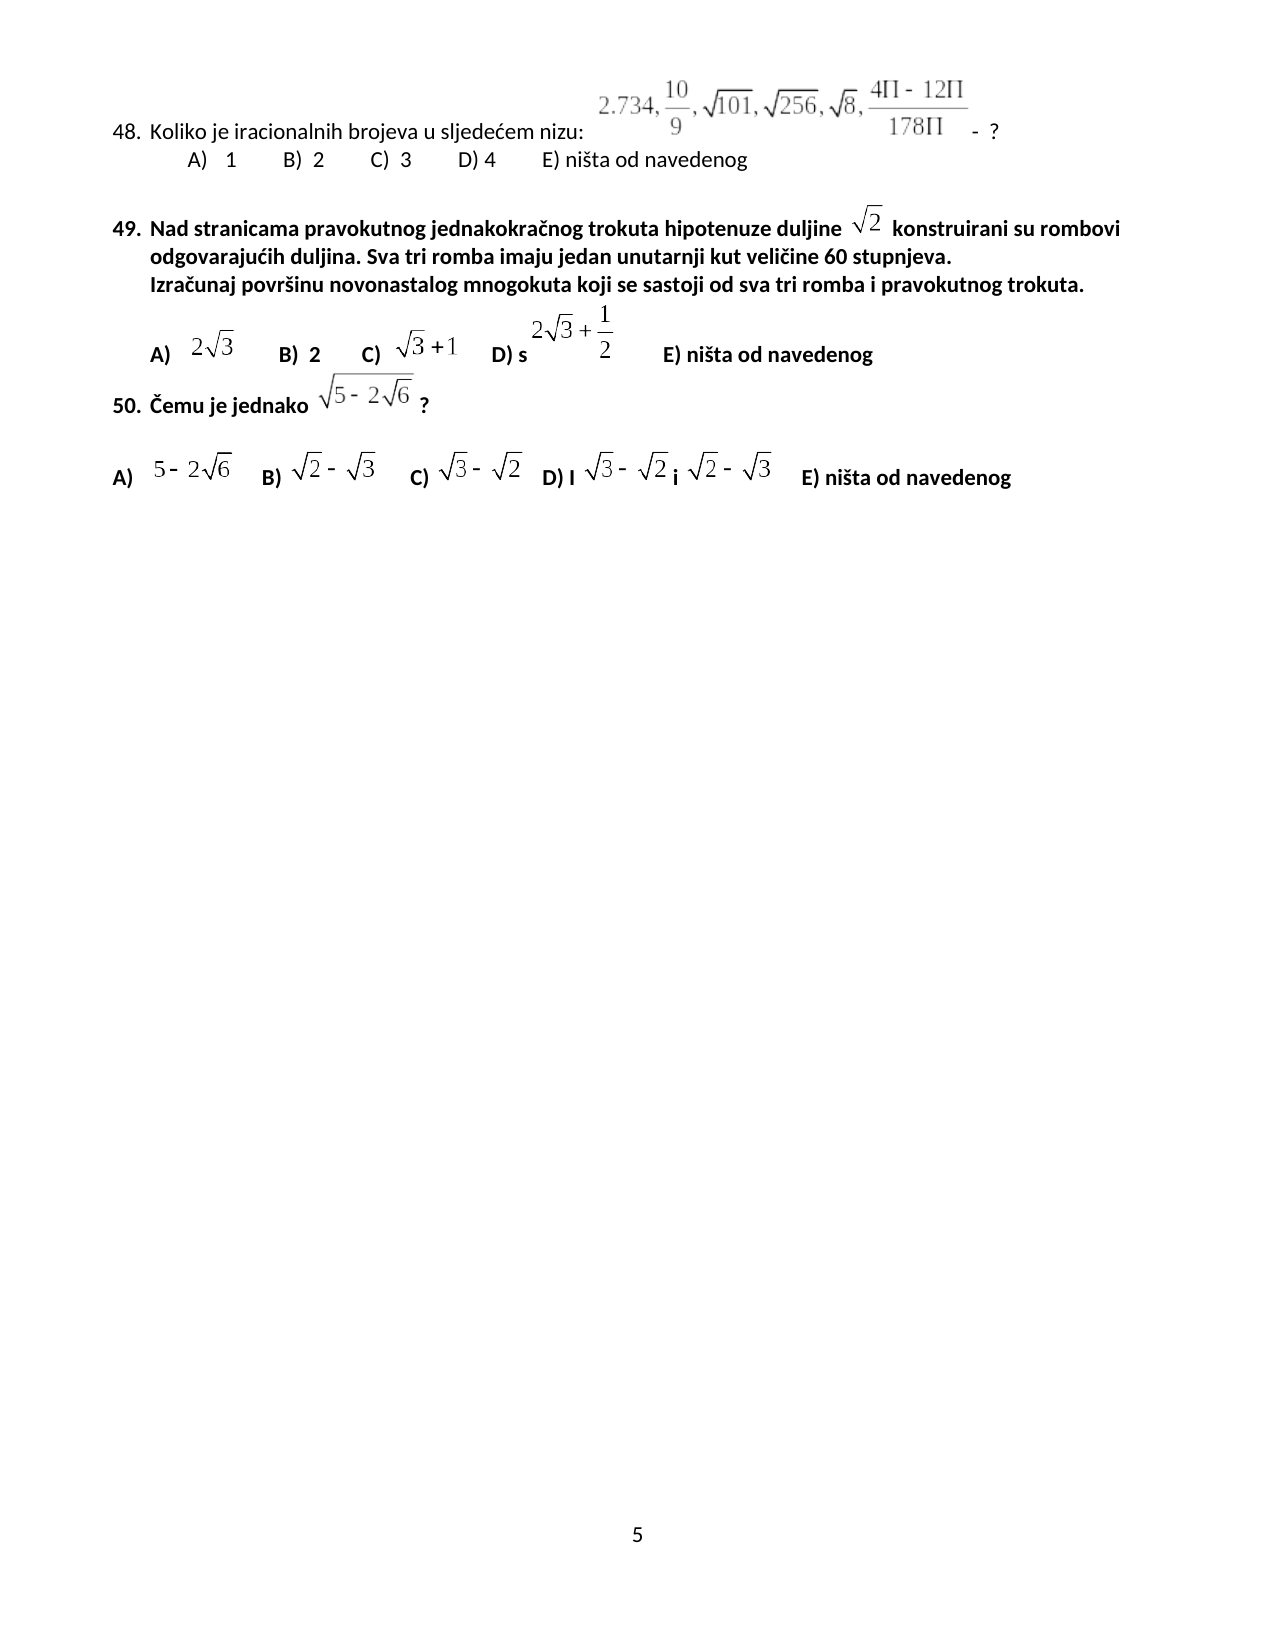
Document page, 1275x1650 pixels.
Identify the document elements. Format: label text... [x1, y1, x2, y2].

list 1 B) 2 C) 3 D) 4 E) ništa od navedenog [187, 145, 1200, 173]
list B) C) D) I i E) ništa od navedenog [112, 447, 1200, 491]
list Izračunaj površinu novonastalog mnogokuta koji se sastoji od sva tri romba i pravokutnog trokuta. [150, 271, 1200, 298]
list Koliko je iracionalnih brojeva u sljedećem nizu: - ? [112, 75, 1200, 145]
list Čemu je jednako ? [112, 368, 1200, 419]
list Nad stranicama pravokutnog jednakokračnog trokuta hipotenuze duljine konstruirani su rombovi odgovarajućih duljina. Sva tri romba imaju jedan unutarnji kut veličine 60 stupnjeva. [112, 201, 1200, 271]
list B) 2 C) D) s E) ništa od navedenog [150, 298, 1200, 368]
